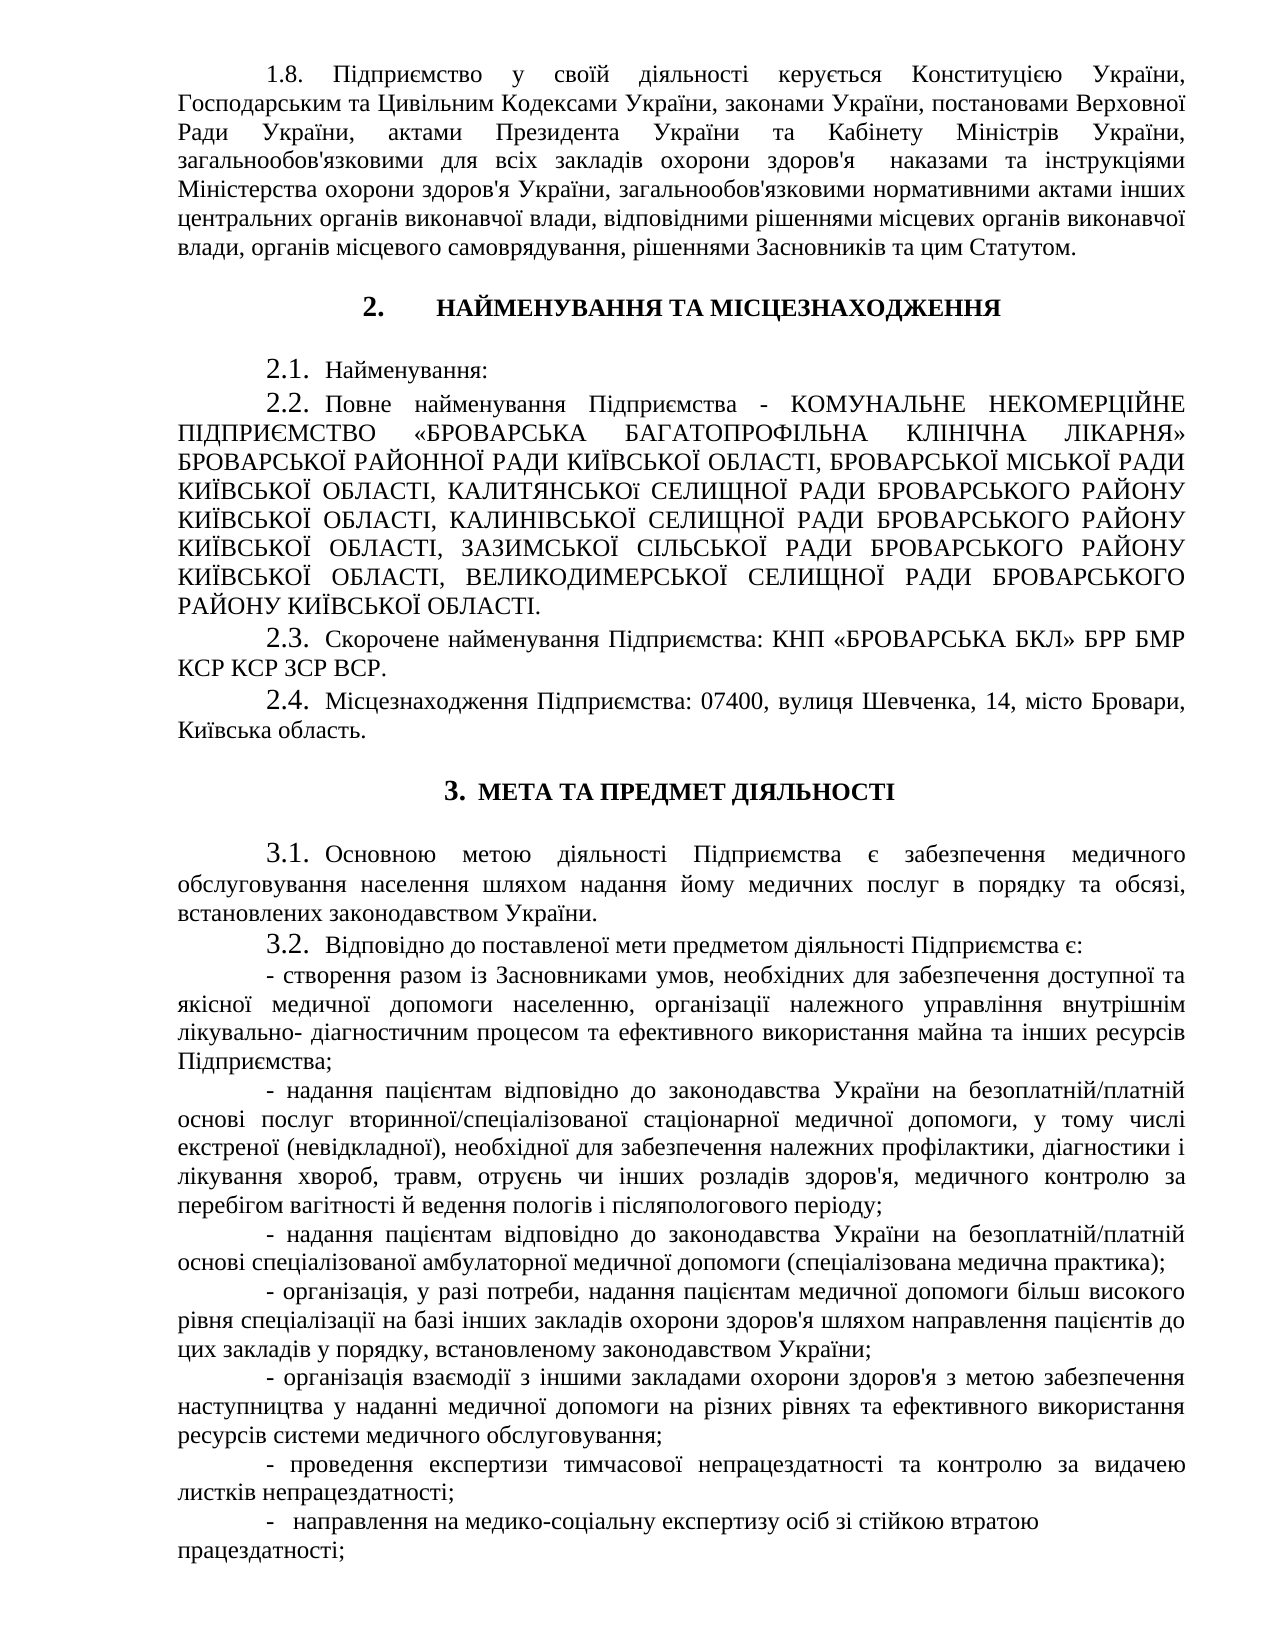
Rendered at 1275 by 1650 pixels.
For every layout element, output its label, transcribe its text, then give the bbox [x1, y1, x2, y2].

list Відповідно до поставленої мети предметом діяльності Підприємства є: [177, 926, 1186, 960]
list МЕТА ТА ПРЕДМЕТ ДІЯЛЬНОСТІ [444, 773, 1186, 807]
list Найменування: [177, 351, 1186, 385]
text - надання пацієнтам відповідно до законодавства України на безоплатній/платній основі спеціалізованої амбулаторної медичної допомоги (спеціалізована медична практика); [177, 1219, 1186, 1276]
list Повне найменування Підприємства - КОМУНАЛЬНЕ НЕКОМЕРЦІЙНЕ ПІДПРИЄМСТВО «БРОВАРСЬКА БАГАТОПРОФІЛЬНА КЛІНІЧНА ЛІКАРНЯ» БРОВАРСЬКОЇ РАЙОННОЇ РАДИ КИЇВСЬКОЇ ОБЛАСТІ, БРОВАРСЬКОЇ МІСЬКОЇ РАДИ КИЇВСЬКОЇ ОБЛАСТІ, КАЛИТЯНСЬКОї СЕЛИЩНОЇ РАДИ БРОВАРСЬКОГО РАЙОНУ КИЇВСЬКОЇ ОБЛАСТІ, КАЛИНІВСЬКОЇ СЕЛИЩНОЇ РАДИ БРОВАРСЬКОГО РАЙОНУ КИЇВСЬКОЇ ОБЛАСТІ, ЗАЗИМСЬКОЇ СІЛЬСЬКОЇ РАДИ БРОВАРСЬКОГО РАЙОНУ КИЇВСЬКОЇ ОБЛАСТІ, ВЕЛИКОДИМЕРСЬКОЇ СЕЛИЩНОЇ РАДИ БРОВАРСЬКОГО РАЙОНУ КИЇВСЬКОЇ ОБЛАСТІ. [177, 385, 1186, 620]
text - організація, у разі потреби, надання пацієнтам медичної допомоги більш високого рівня спеціалізації на базі інших закладів охорони здоров'я шляхом направлення пацієнтів до цих закладів у порядку, встановленому законодавством України; [177, 1276, 1186, 1362]
text - проведення експертизи тимчасової непрацездатності та контролю за видачею листків непрацездатності; [177, 1449, 1186, 1506]
list Скорочене найменування Підприємства: КНП «БРОВАРСЬКА БКЛ» БРР БМР КСР КСР ЗСР ВСР. [177, 620, 1186, 682]
list НАЙМЕНУВАННЯ ТА МІСЦЕЗНАХОДЖЕННЯ [177, 289, 1186, 323]
text - організація взаємодії з іншими закладами охорони здоров'я з метою забезпечення наступництва у наданні медичної допомоги на різних рівнях та ефективного використання ресурсів системи медичного обслуговування; [177, 1362, 1186, 1449]
list Місцезнаходження Підприємства: 07400, вулиця Шевченка, 14, місто Бровари, Київська область. [177, 682, 1186, 744]
text - направлення на медико-соціальну експертизу осіб зі стійкою втратою працездатності; [177, 1506, 1124, 1564]
text - створення разом із Засновниками умов, необхідних для забезпечення доступної та якісної медичної допомоги населенню, організації належного управління внутрішнім лікувально- діагностичним процесом та ефективного використання майна та інших ресурсів Підприємства; [177, 960, 1186, 1075]
list Основною метою діяльності Підприємства є забезпечення медичного обслуговування населення шляхом надання йому медичних послуг в порядку та обсязі, встановлених законодавством України. [177, 835, 1186, 926]
text 1.8. Підприємство у своїй діяльності керується Конституцією України, Господарським та Цивільним Кодексами України, законами України, постановами Верховної Ради України, актами Президента України та Кабінету Міністрів України, загальнообов'язковими для всіх закладів охорони здоров'я наказами та інструкціями Міністерства охорони здоров'я України, загальнообов'язковими нормативними актами інших центральних органів виконавчої влади, відповідними рішеннями місцевих органів виконавчої влади, органів місцевого самоврядування, рішеннями Засновників та цим Статутом. [177, 59, 1186, 260]
text - надання пацієнтам відповідно до законодавства України на безоплатній/платній основі послуг вторинної/спеціалізованої стаціонарної медичної допомоги, у тому числі екстреної (невідкладної), необхідної для забезпечення належних профілактики, діагностики і лікування хвороб, травм, отруєнь чи інших розладів здоров'я, медичного контролю за перебігом вагітності й ведення пологів і післяпологового періоду; [177, 1075, 1186, 1219]
